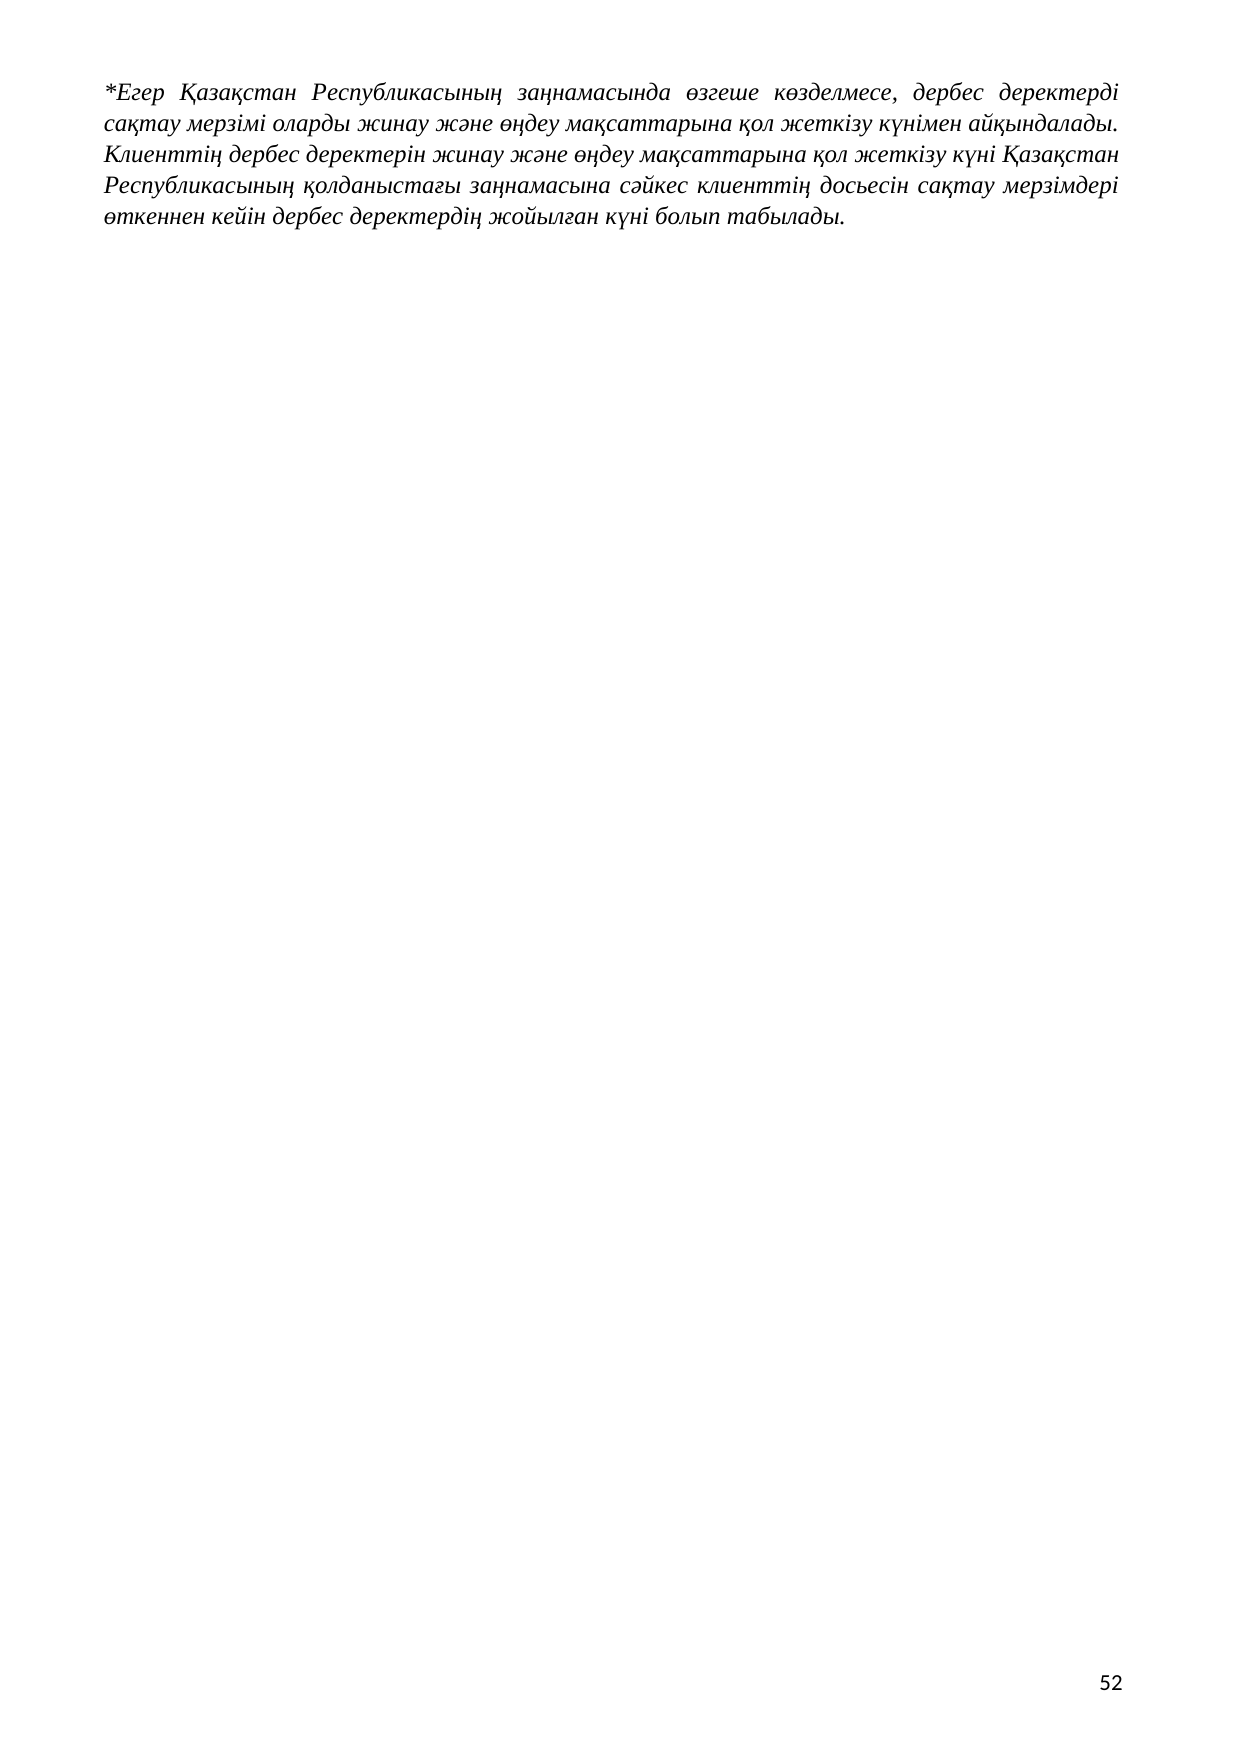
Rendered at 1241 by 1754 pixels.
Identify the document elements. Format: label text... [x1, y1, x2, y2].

text *Егер Қазақстан Республикасының заңнамасында өзгеше көзделмесе, дербес деректерді сақтау мерзімі оларды жинау және өңдеу мақсаттарына қол жеткізу күнімен айқындалады. Клиенттің дербес деректерін жинау және өңдеу мақсаттарына қол жеткізу күні Қазақстан Республикасының қолданыстағы заңнамасына сәйкес клиенттің досьесін сақтау мерзімдері өткеннен кейін дербес деректердің жойылған күні болып табылады. [103, 77, 1122, 230]
